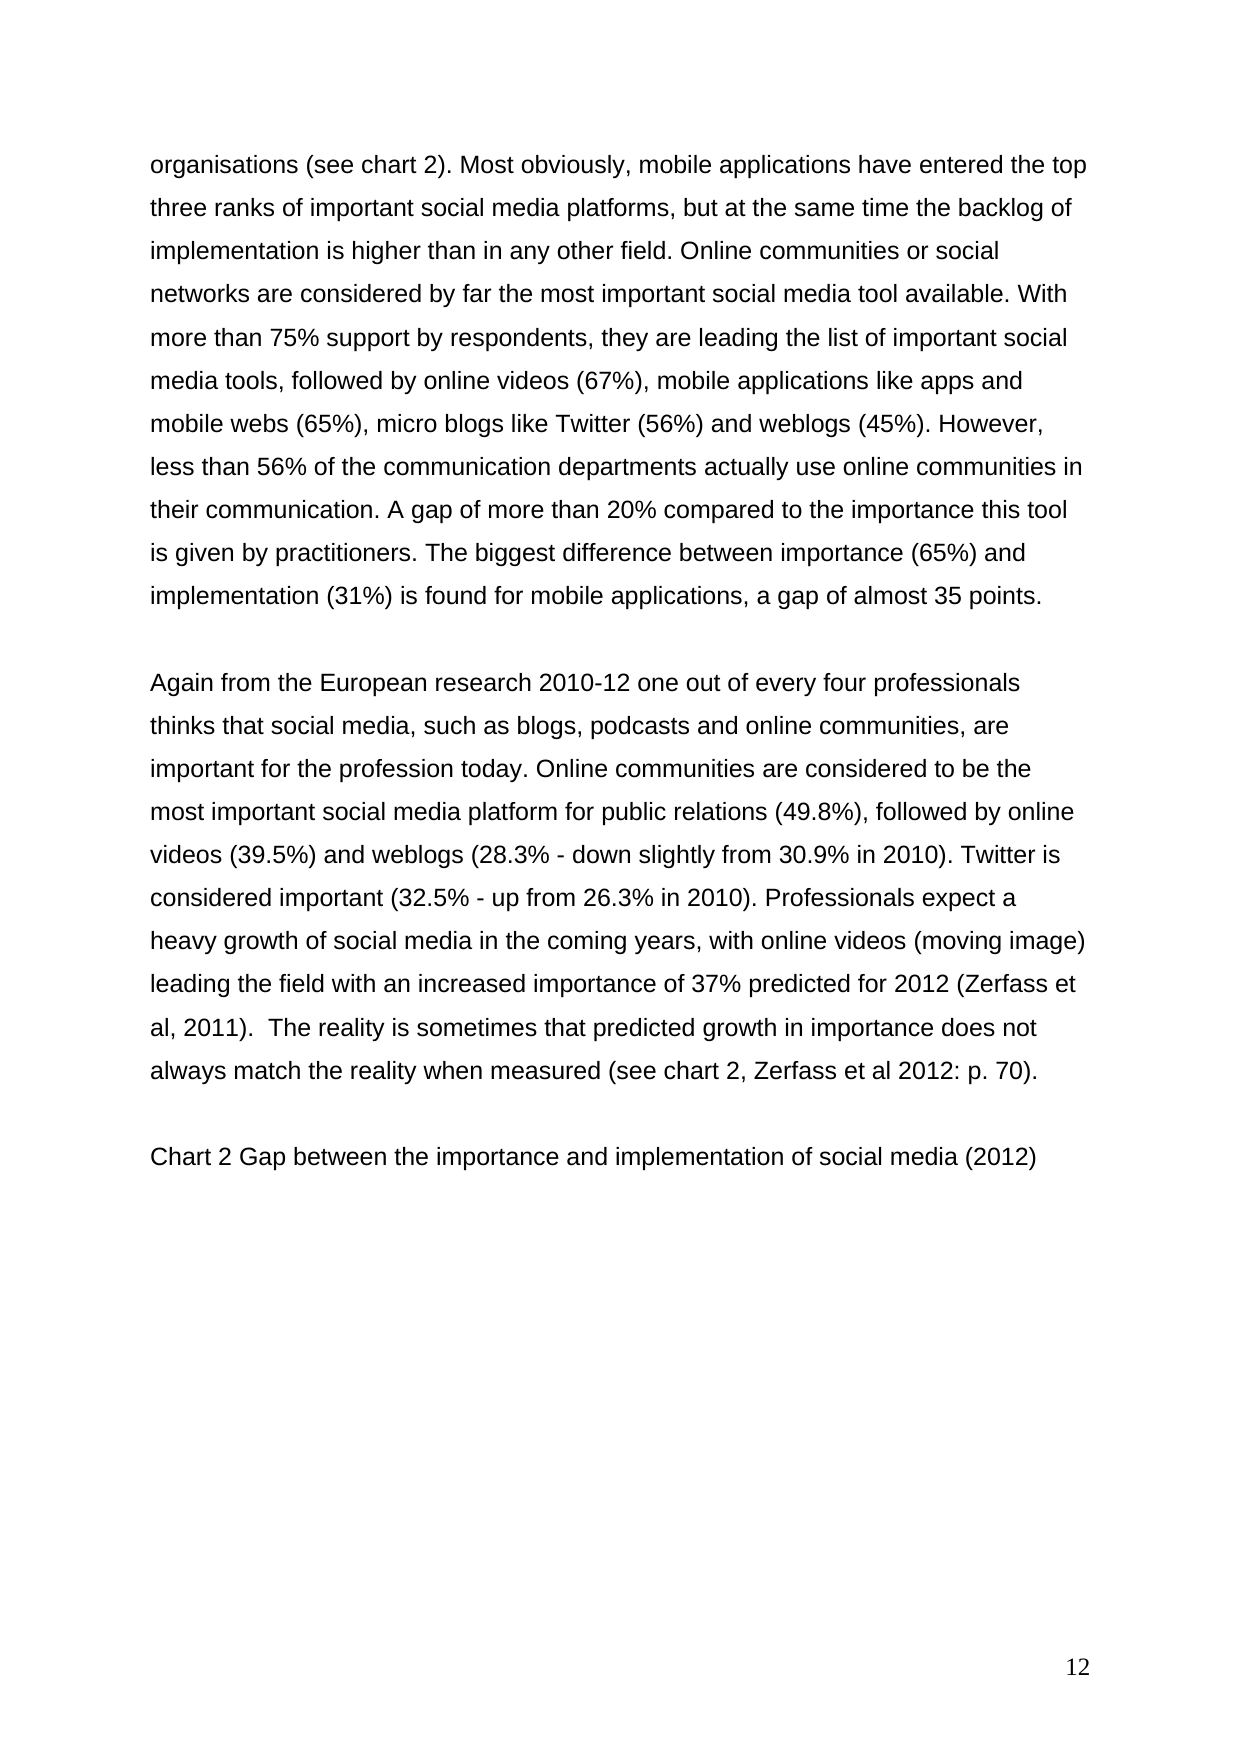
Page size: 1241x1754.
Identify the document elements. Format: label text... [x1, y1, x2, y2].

text Chart 2 Gap between the importance and implementation of social media (2012) [150, 1142, 1090, 1171]
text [150, 150, 1090, 610]
text Again from the European research 2010-12 one out of every four professionals thinks that social media, such as blogs, podcasts and online communities, are important for the profession today. Online communities are considered to be the most important social media platform for public relations (49.8%), followed by online videos (39.5%) and weblogs (28.3% - down slightly from 30.9% in 2010). Twitter is considered important (32.5% - up from 26.3% in 2010). Professionals expect a heavy growth of social media in the coming years, with online videos (moving image) leading the field with an increased importance of 37% predicted for 2012 (Zerfass et al, 2011). The reality is sometimes that predicted growth in importance does not always match the reality when measured (see chart 2, Zerfass et al 2012: p. 70). [150, 667, 1090, 1084]
